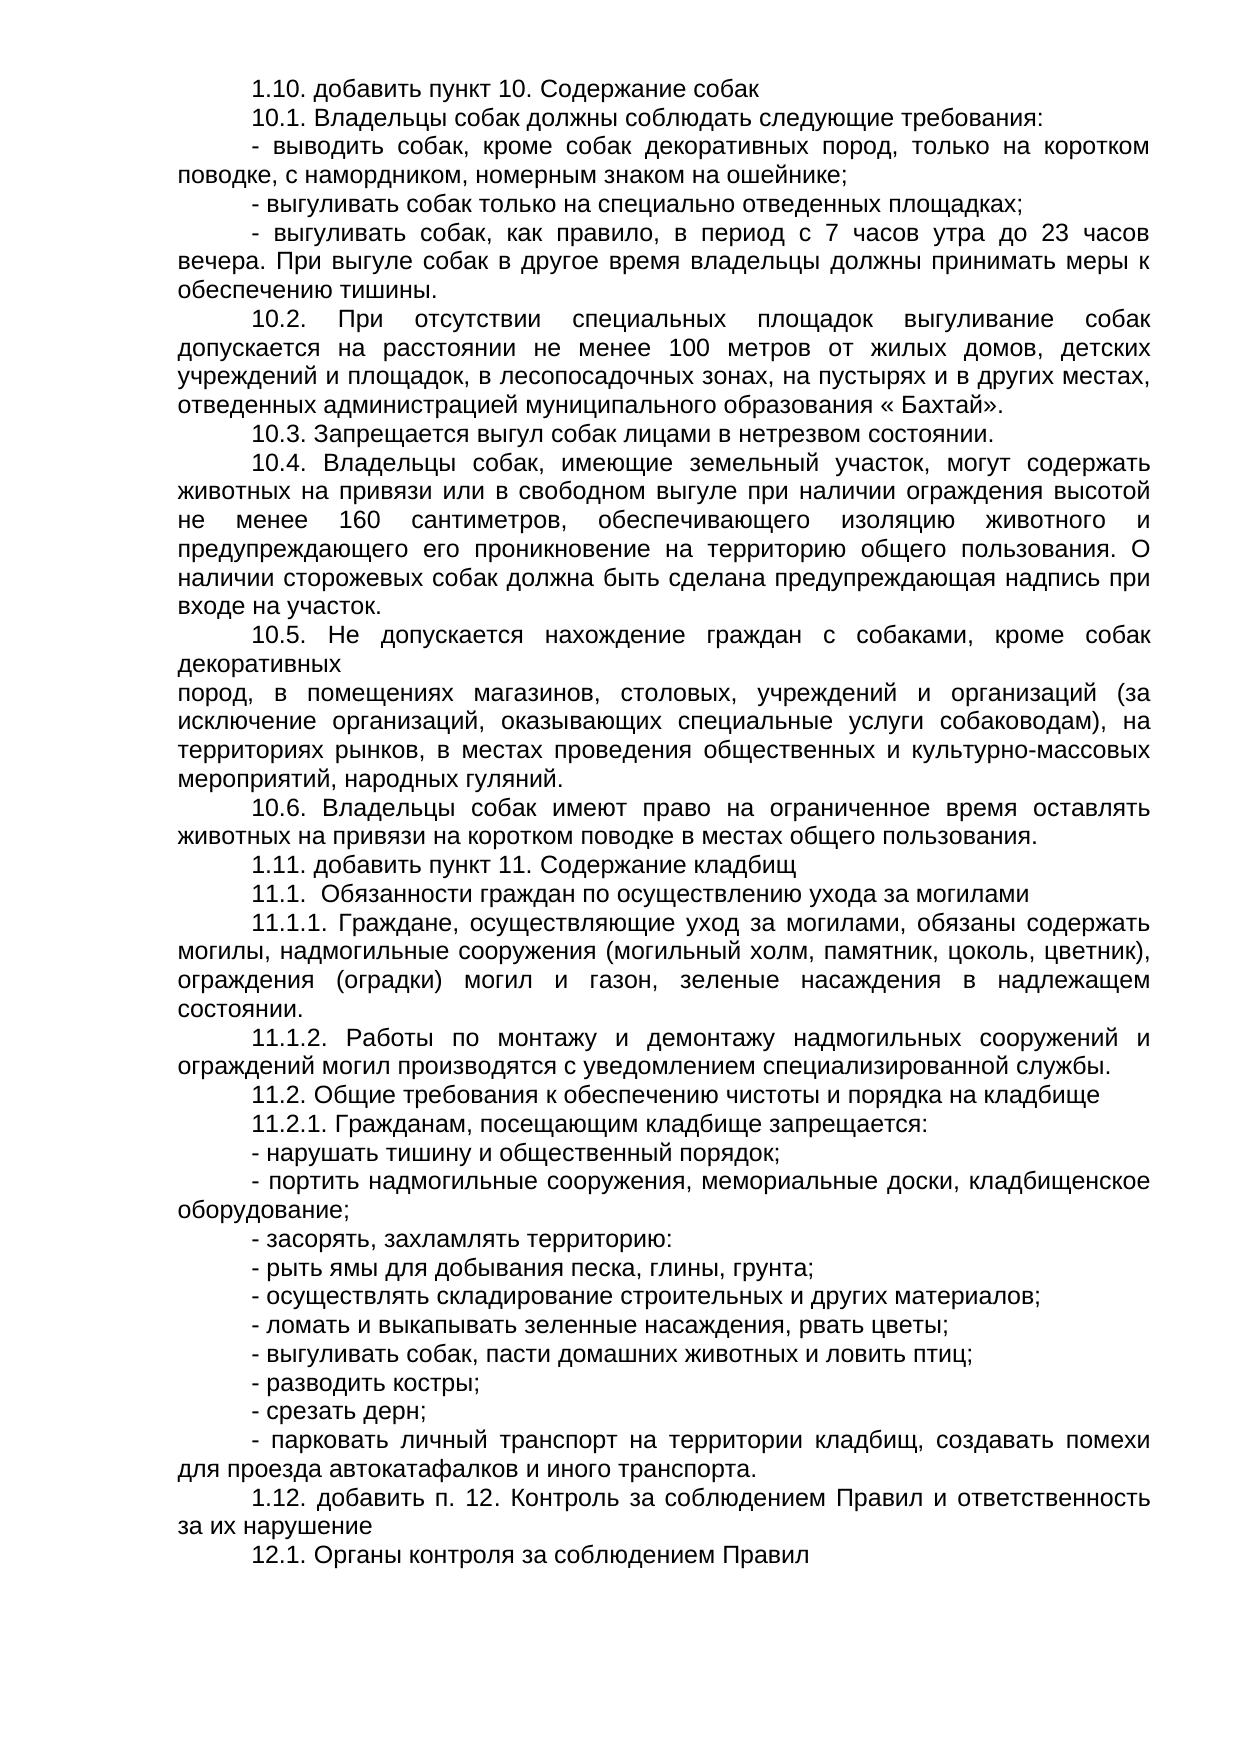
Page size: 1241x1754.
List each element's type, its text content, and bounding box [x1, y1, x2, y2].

text - засорять, захламлять территорию: [177, 1224, 1152, 1253]
text - выводить собак, кроме собак декоративных пород, только на коротком поводке, с намордником, номерным знаком на ошейнике; [177, 131, 1152, 189]
text - ломать и выкапывать зеленные насаждения, рвать цветы; [177, 1310, 1152, 1339]
text 10.6. Владельцы собак имеют право на ограниченное время оставлять животных на привязи на коротком поводке в местах общего пользования. [177, 793, 1152, 850]
text - разводить костры; [177, 1368, 1152, 1396]
text - портить надмогильные сооружения, мемориальные доски, кладбищенское оборудование; [177, 1166, 1152, 1224]
text 11.1. Обязанности граждан по осуществлению ухода за могилами [177, 879, 1152, 908]
text - парковать личный транспорт на территории кладбищ, создавать помехи для проезда автокатафалков и иного транспорта. [177, 1425, 1152, 1483]
text 12.1. Органы контроля за соблюдением Правил [177, 1540, 1152, 1569]
text - нарушать тишину и общественный порядок; [177, 1138, 1152, 1166]
text 1.10. добавить пункт 10. Содержание собак [177, 74, 1152, 103]
text 10.1. Владельцы собак должны соблюдать следующие требования: [177, 103, 1152, 131]
text 10.2. При отсутствии специальных площадок выгуливание собак допускается на расстоянии не менее от жилых домов, детских учреждений и площадок, в лесопосадочных зонах, на пустырях и в других местах, отведенных администрацией муниципального образования « Бахтай». [177, 304, 1152, 419]
text 10.3. Запрещается выгул собак лицами в нетрезвом состоянии. [177, 419, 1152, 448]
text 10.4. Владельцы собак, имеющие земельный участок, могут содержать животных на привязи или в свободном выгуле при наличии ограждения высотой не менее , обеспечивающего изоляцию животного и предупреждающего его проникновение на территорию общего пользования. О наличии сторожевых собак должна быть сделана предупреждающая надпись при входе на участок. [177, 448, 1152, 620]
text 11.1.1. Граждане, осуществляющие уход за могилами, обязаны содержать могилы, надмогильные сооружения (могильный холм, памятник, цоколь, цветник), ограждения (оградки) могил и газон, зеленые насаждения в надлежащем состоянии. [177, 908, 1152, 1023]
text - рыть ямы для добывания песка, глины, грунта; [177, 1253, 1152, 1281]
text 1.11. добавить пункт 11. Содержание кладбищ [177, 850, 1152, 879]
text - выгуливать собак, как правило, в период с 7 часов утра до 23 часов вечера. При выгуле собак в другое время владельцы должны принимать меры к обеспечению тишины. [177, 218, 1152, 304]
text - выгуливать собак, пасти домашних животных и ловить птиц; [177, 1339, 1152, 1368]
text 11.1.2. Работы по монтажу и демонтажу надмогильных сооружений и ограждений могил производятся с уведомлением специализированной службы. [177, 1023, 1152, 1080]
text - выгуливать собак только на специально отведенных площадках; [177, 189, 1152, 218]
text - осуществлять складирование строительных и других материалов; [177, 1281, 1152, 1310]
text - срезать дерн; [177, 1396, 1152, 1425]
text 11.2.1. Гражданам, посещающим кладбище запрещается: [177, 1109, 1152, 1138]
text 1.12. добавить п. 12. Контроль за соблюдением Правил и ответственность за их нарушение [177, 1483, 1152, 1540]
text 11.2. Общие требования к обеспечению чистоты и порядка на кладбище [177, 1080, 1152, 1109]
text 10.5. Не допускается нахождение граждан с собаками, кроме собак декоративных пород, в помещениях магазинов, столовых, учреждений и организаций (за исключение организаций, оказывающих специальные услуги собаководам), на территориях рынков, в местах проведения общественных и культурно-массовых мероприятий, народных гуляний. [177, 620, 1152, 793]
